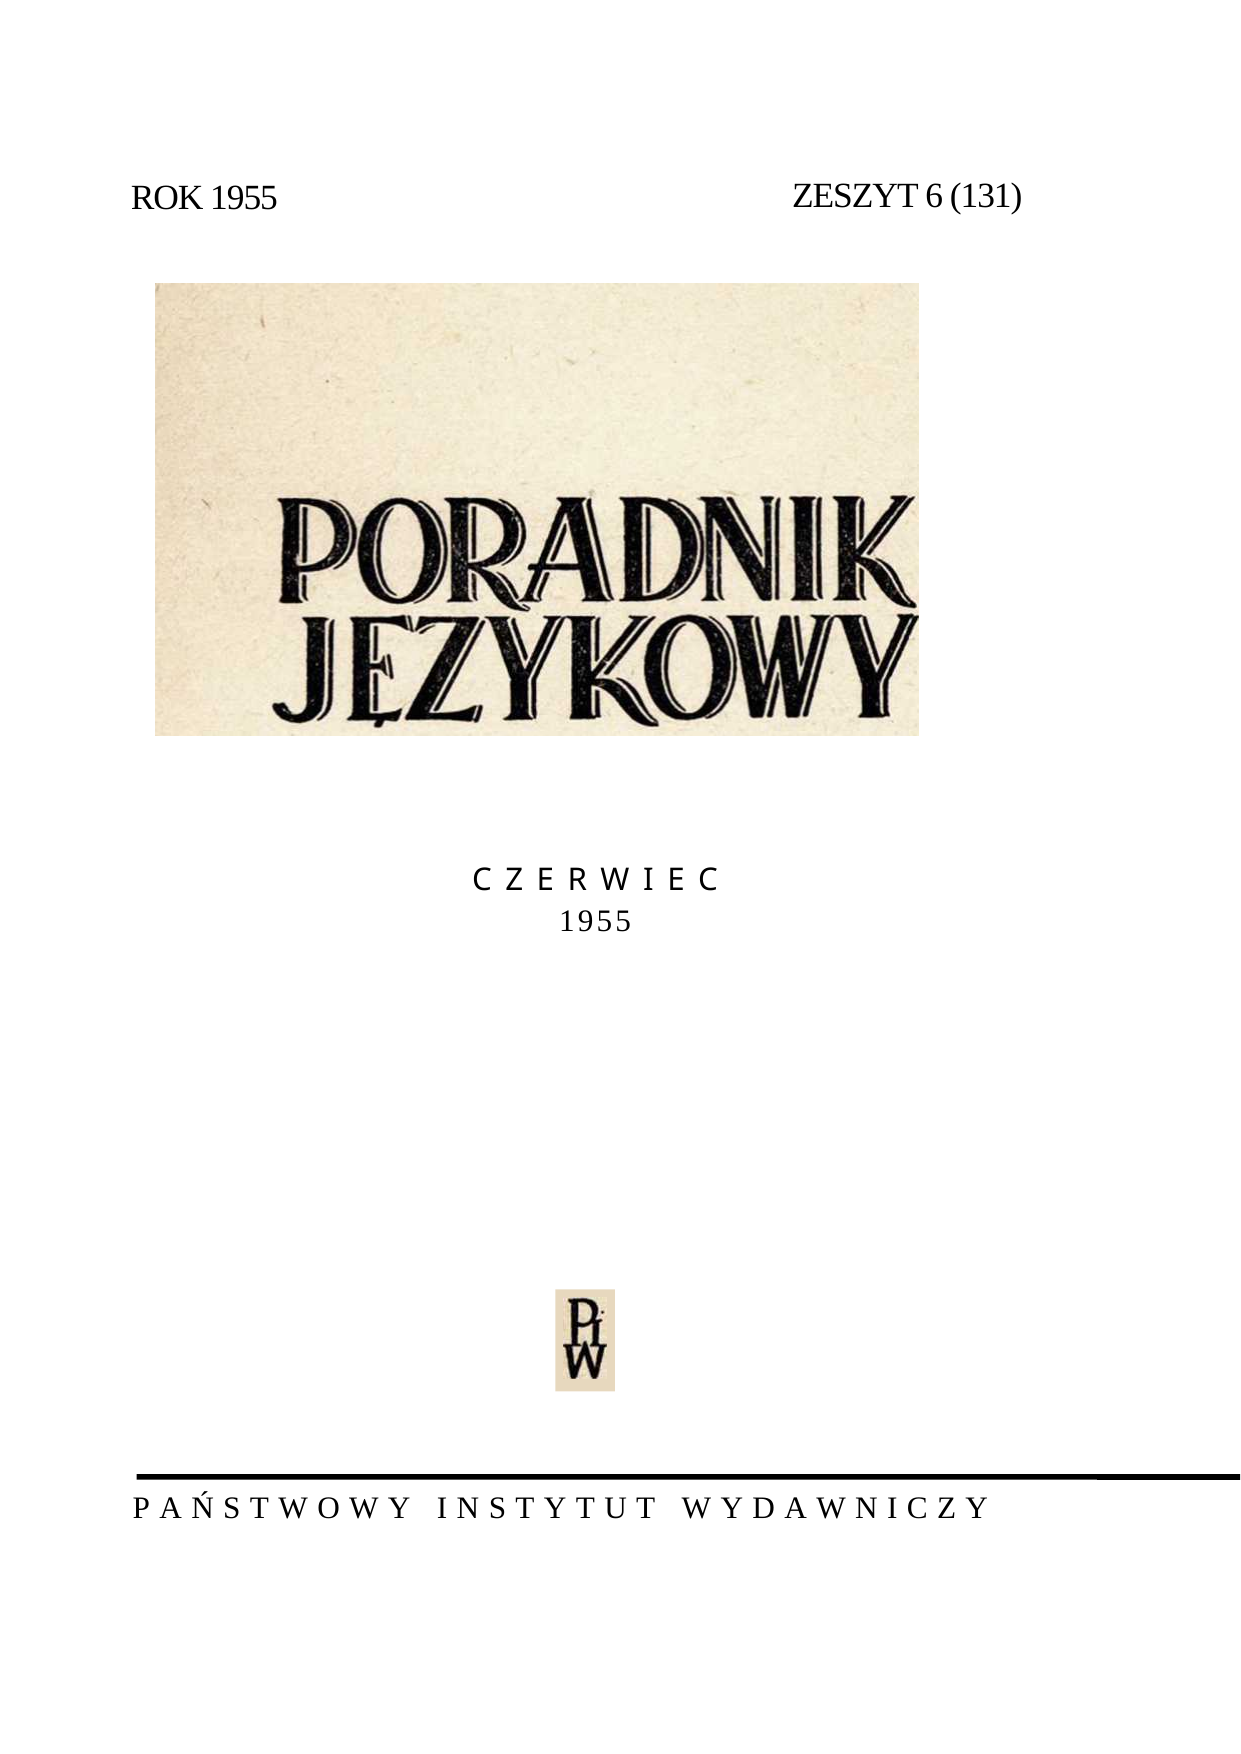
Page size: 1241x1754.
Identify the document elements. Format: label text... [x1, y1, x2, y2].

picture [155, 283, 919, 736]
text CZERWIEC [137, 865, 1053, 896]
text ZESZYT 6 (131) [792, 179, 1023, 214]
text PAŃSTWOWY INSTYTUT WYDAWNICZY [132, 1494, 989, 1525]
picture [563, 1297, 607, 1379]
text ROK 1955 [131, 181, 279, 217]
text 1955 [137, 906, 1053, 938]
